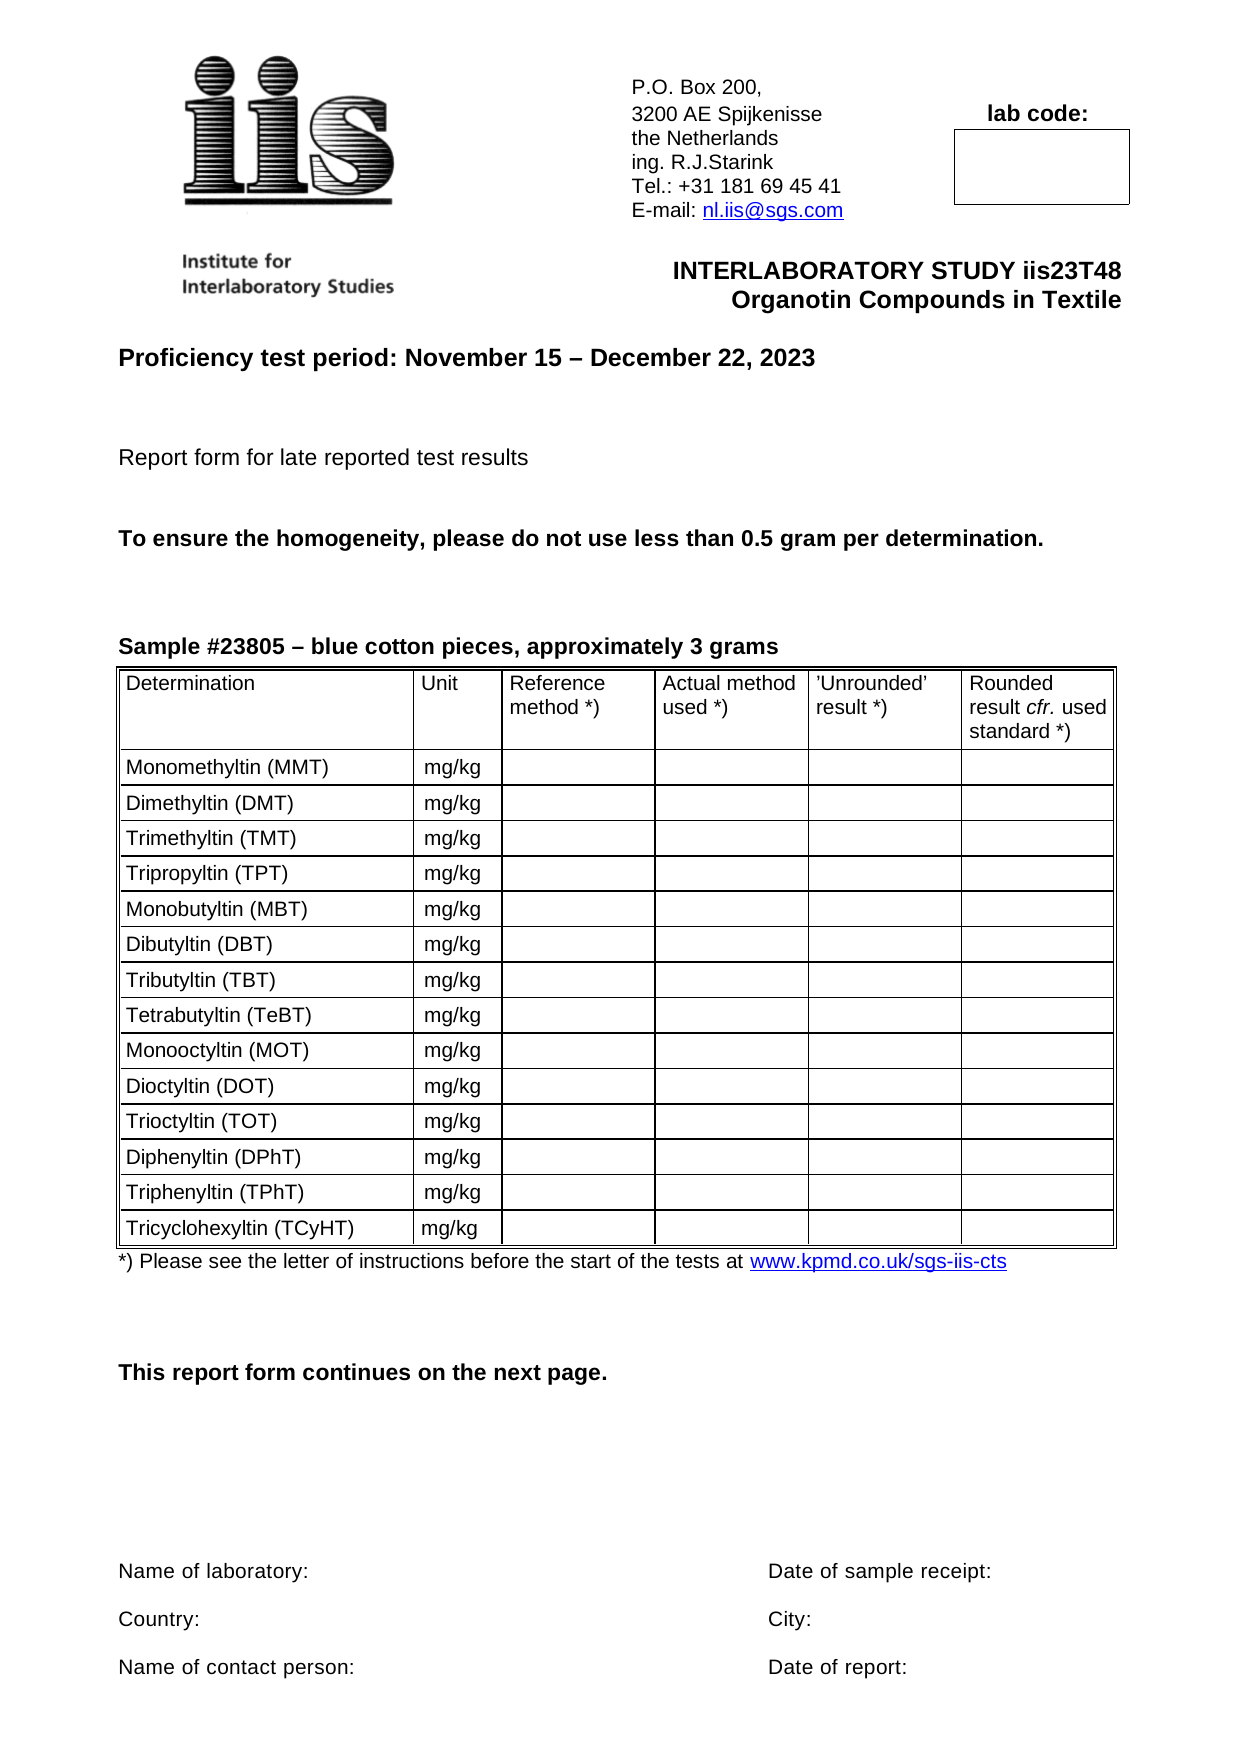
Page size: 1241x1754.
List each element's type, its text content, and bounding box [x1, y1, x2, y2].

table_cell Tetrabutyltin (TeBT) [120, 998, 413, 1032]
table_cell [656, 1105, 808, 1138]
table_cell mg/kg [414, 963, 501, 997]
table_cell [962, 821, 1113, 855]
table_cell [962, 786, 1113, 819]
table_header Unit [414, 671, 501, 749]
table_cell mg/kg [414, 1211, 501, 1244]
table_cell [962, 998, 1113, 1032]
table_cell [809, 1175, 961, 1209]
table_cell [962, 963, 1113, 997]
table_header ’Unrounded’ result *) [809, 671, 961, 749]
text To ensure the homogeneity, please do not use less than 0.5 gram per determination. [118, 524, 1122, 551]
table_header Actual method used *) [656, 671, 808, 749]
text *) Please see the letter of instructions before the start of the tests at www.kpmd.co.uk/sgs-iis-cts [118, 1249, 1122, 1273]
table_cell mg/kg [414, 1034, 501, 1067]
table_cell [656, 1069, 808, 1103]
table_cell [809, 1105, 961, 1138]
table_cell [962, 750, 1113, 784]
table_cell [503, 1140, 654, 1174]
table_cell [503, 1211, 654, 1244]
table_cell mg/kg [414, 821, 501, 855]
table_cell [656, 1211, 808, 1244]
table_cell mg/kg [414, 1069, 501, 1103]
table_cell mg/kg [414, 892, 501, 926]
table_cell [809, 998, 961, 1032]
table_cell [962, 1105, 1113, 1138]
table_cell Monobutyltin (MBT) [120, 891, 413, 926]
table_cell [656, 927, 808, 961]
table_cell [503, 1069, 654, 1103]
table_cell [656, 998, 808, 1032]
table_cell [656, 892, 808, 926]
table_cell [656, 821, 808, 855]
table_cell Monomethyltin (MMT) [120, 750, 413, 784]
table_cell [503, 963, 654, 997]
table_cell [656, 750, 808, 784]
picture [168, 30, 424, 313]
table_cell mg/kg [414, 786, 501, 819]
table_cell [809, 927, 961, 961]
table_cell [962, 1140, 1113, 1174]
table_cell mg/kg [414, 750, 501, 784]
table_cell [656, 1034, 808, 1067]
table_header Determination [120, 671, 413, 749]
table_cell [656, 1175, 808, 1209]
table_cell Dimethyltin (DMT) [120, 785, 413, 819]
table_cell [503, 1034, 654, 1067]
table_cell Dioctyltin (DOT) [120, 1069, 413, 1103]
table_cell Trimethyltin (TMT) [120, 821, 413, 855]
table_cell mg/kg [414, 1140, 501, 1174]
table_cell [503, 1175, 654, 1209]
table_cell [503, 821, 654, 855]
table_cell Trioctyltin (TOT) [120, 1104, 413, 1138]
table_cell Dibutyltin (DBT) [120, 927, 413, 961]
table_cell [809, 821, 961, 855]
table_cell mg/kg [414, 1175, 501, 1209]
table_cell Tributyltin (TBT) [120, 962, 413, 997]
table_cell [962, 1034, 1113, 1067]
text Sample #23805 – blue cotton pieces, approximately 3 grams [118, 633, 1122, 660]
table_cell [656, 1140, 808, 1174]
table_cell Triphenyltin (TPhT) [120, 1175, 413, 1209]
table_cell [503, 786, 654, 819]
table_cell [809, 1034, 961, 1067]
table_cell [962, 1211, 1113, 1244]
table_cell [962, 1175, 1113, 1209]
table_cell [809, 750, 961, 784]
table_cell [503, 927, 654, 961]
table_cell [656, 786, 808, 819]
table_cell [809, 1211, 961, 1244]
table_cell [809, 786, 961, 819]
table_cell Monooctyltin (MOT) [120, 1033, 413, 1067]
table_cell Tricyclohexyltin (TCyHT) [120, 1210, 413, 1244]
text Report form for late reported test results [118, 443, 1122, 470]
table_cell [809, 1140, 961, 1174]
table_cell mg/kg [414, 927, 501, 961]
table_cell Tripropyltin (TPT) [120, 856, 413, 890]
table_cell mg/kg [414, 998, 501, 1032]
table_cell [503, 750, 654, 784]
table_cell [656, 857, 808, 890]
text This report form continues on the next page. [118, 1359, 1122, 1386]
table_cell [962, 857, 1113, 890]
table_cell mg/kg [414, 857, 501, 890]
table_cell [809, 963, 961, 997]
table_cell [503, 857, 654, 890]
table_cell [503, 998, 654, 1032]
table_cell [962, 892, 1113, 926]
table_header Rounded result cfr. used standard *) [962, 671, 1113, 749]
table_header Reference method *) [503, 671, 654, 749]
table_cell [962, 927, 1113, 961]
table_cell [503, 1105, 654, 1138]
table_cell mg/kg [414, 1105, 501, 1138]
table_cell [809, 1069, 961, 1103]
table_cell [656, 963, 808, 997]
table_cell [962, 1069, 1113, 1103]
table_cell [809, 857, 961, 890]
table_cell [809, 892, 961, 926]
table_cell [503, 892, 654, 926]
table_cell Diphenyltin (DPhT) [120, 1139, 413, 1174]
